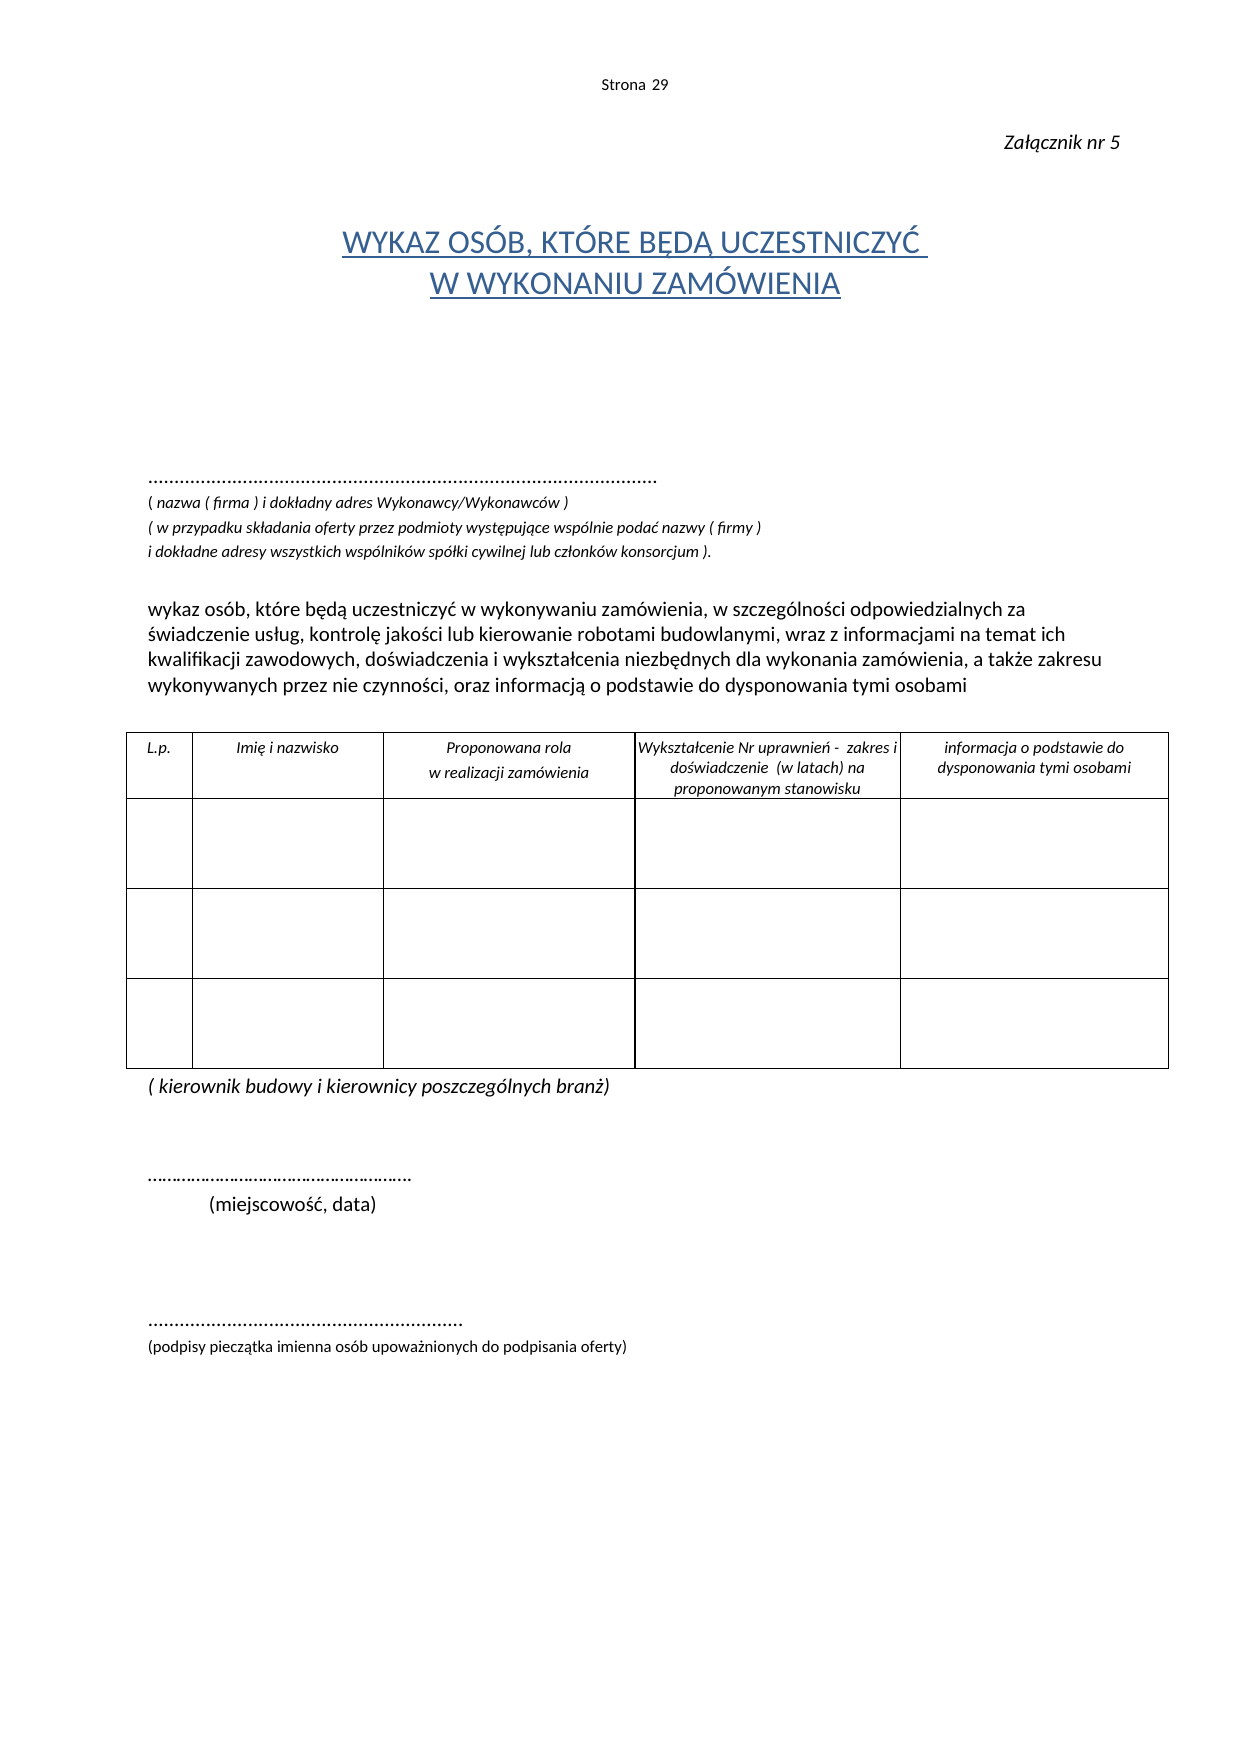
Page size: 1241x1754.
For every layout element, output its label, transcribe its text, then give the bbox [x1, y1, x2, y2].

subtitle ............................................................ [148, 1306, 1122, 1332]
table_cell [384, 799, 634, 888]
subtitle i dokładne adresy wszystkich wspólników spółki cywilnej lub członków konsorcjum ). [148, 542, 1122, 562]
subtitle (podpisy pieczątka imienna osób upoważnionych do podpisania oferty) [148, 1336, 1122, 1356]
table_header informacja o podstawie do dysponowania tymi osobami [901, 733, 1168, 798]
subtitle Załącznik nr 5 [148, 129, 1122, 154]
subtitle wykaz osób, które będą uczestniczyć w wykonywaniu zamówienia, w szczególności odpowiedzialnych za świadczenie usług, kontrolę jakości lub kierowanie robotami budowlanymi, wraz z informacjami na temat ich kwalifikacji zawodowych, doświadczenia i wykształcenia niezbędnych dla wykonania zamówienia, a także zakresu wykonywanych przez nie czynności, oraz informacją o podstawie do dysponowania tymi osobami [148, 596, 1122, 697]
subtitle ( w przypadku składania oferty przez podmioty występujące wspólnie podać nazwy ( firmy ) [148, 517, 1122, 538]
table_cell [384, 889, 634, 978]
table_cell [901, 889, 1168, 978]
table_header Imię i nazwisko [193, 733, 383, 798]
subtitle ( kierownik budowy i kierownicy poszczególnych branż) [148, 1073, 1122, 1098]
subtitle WYKAZ OSÓB, KTÓRE BĘDĄ UCZESTNICZYĆ W WYKONANIU ZAMÓWIENIA [148, 221, 1122, 303]
table_cell [901, 979, 1168, 1068]
table_cell [193, 979, 383, 1068]
table_cell [127, 799, 192, 888]
table_cell [636, 889, 900, 978]
table_header Proponowana rola w realizacji zamówienia [384, 733, 634, 798]
table_header L.p. [127, 733, 192, 798]
subtitle ................................................................................................. [148, 463, 1122, 489]
table_cell [636, 799, 900, 888]
table_cell [127, 889, 192, 978]
table_cell [636, 979, 900, 1068]
subtitle ( nazwa ( firma ) i dokładny adres Wykonawcy/Wykonawców ) [148, 493, 1122, 513]
table_header Wykształcenie Nr uprawnień - zakres i doświadczenie (w latach) na proponowanym stanowisku [636, 733, 900, 798]
subtitle ………………………………………………. [148, 1162, 1122, 1187]
table_cell [193, 889, 383, 978]
table_cell [127, 979, 192, 1068]
table_cell [384, 979, 634, 1068]
table_cell [193, 799, 383, 888]
subtitle (miejscowość, data) [148, 1191, 1122, 1217]
table_cell [901, 799, 1168, 888]
